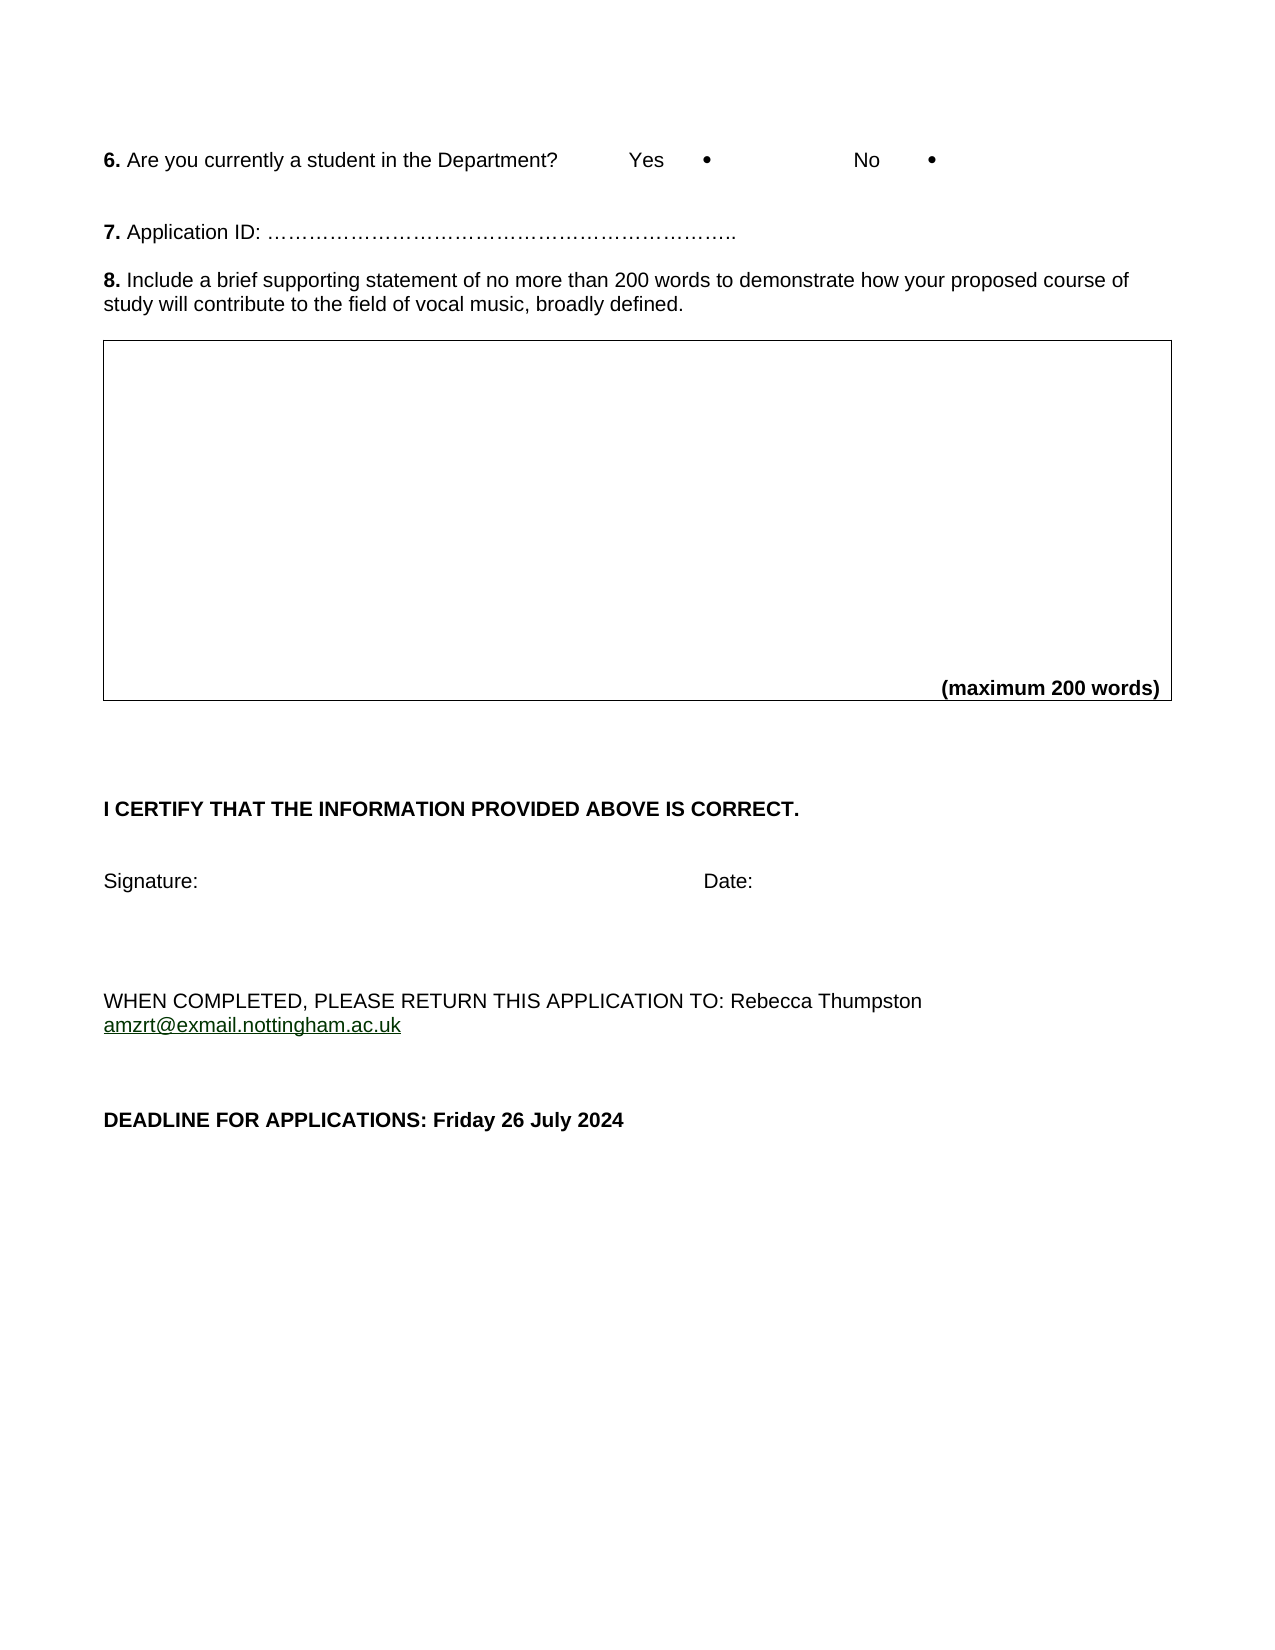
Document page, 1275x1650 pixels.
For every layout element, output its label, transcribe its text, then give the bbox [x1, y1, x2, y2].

text 7. Application ID: ………………………………………………………….. [103, 220, 1172, 244]
text WHEN COMPLETED, PLEASE RETURN THIS APPLICATION TO: Rebecca Thumpston amzrt@exmail.nottingham.ac.uk [103, 988, 1172, 1036]
table_header (maximum 200 words) [104, 341, 1171, 700]
text I CERTIFY THAT THE INFORMATION PROVIDED ABOVE IS CORRECT. [103, 797, 1172, 821]
text Signature: Date: [103, 869, 1172, 893]
text 6. Are you currently a student in the Department? Yes No [103, 148, 1172, 172]
subtitle DEADLINE FOR APPLICATIONS: Friday 26 July 2024 [103, 1108, 1172, 1132]
text 8. Include a brief supporting statement of no more than 200 words to demonstrate how your proposed course of study will contribute to the field of vocal music, broadly defined. [103, 268, 1172, 316]
